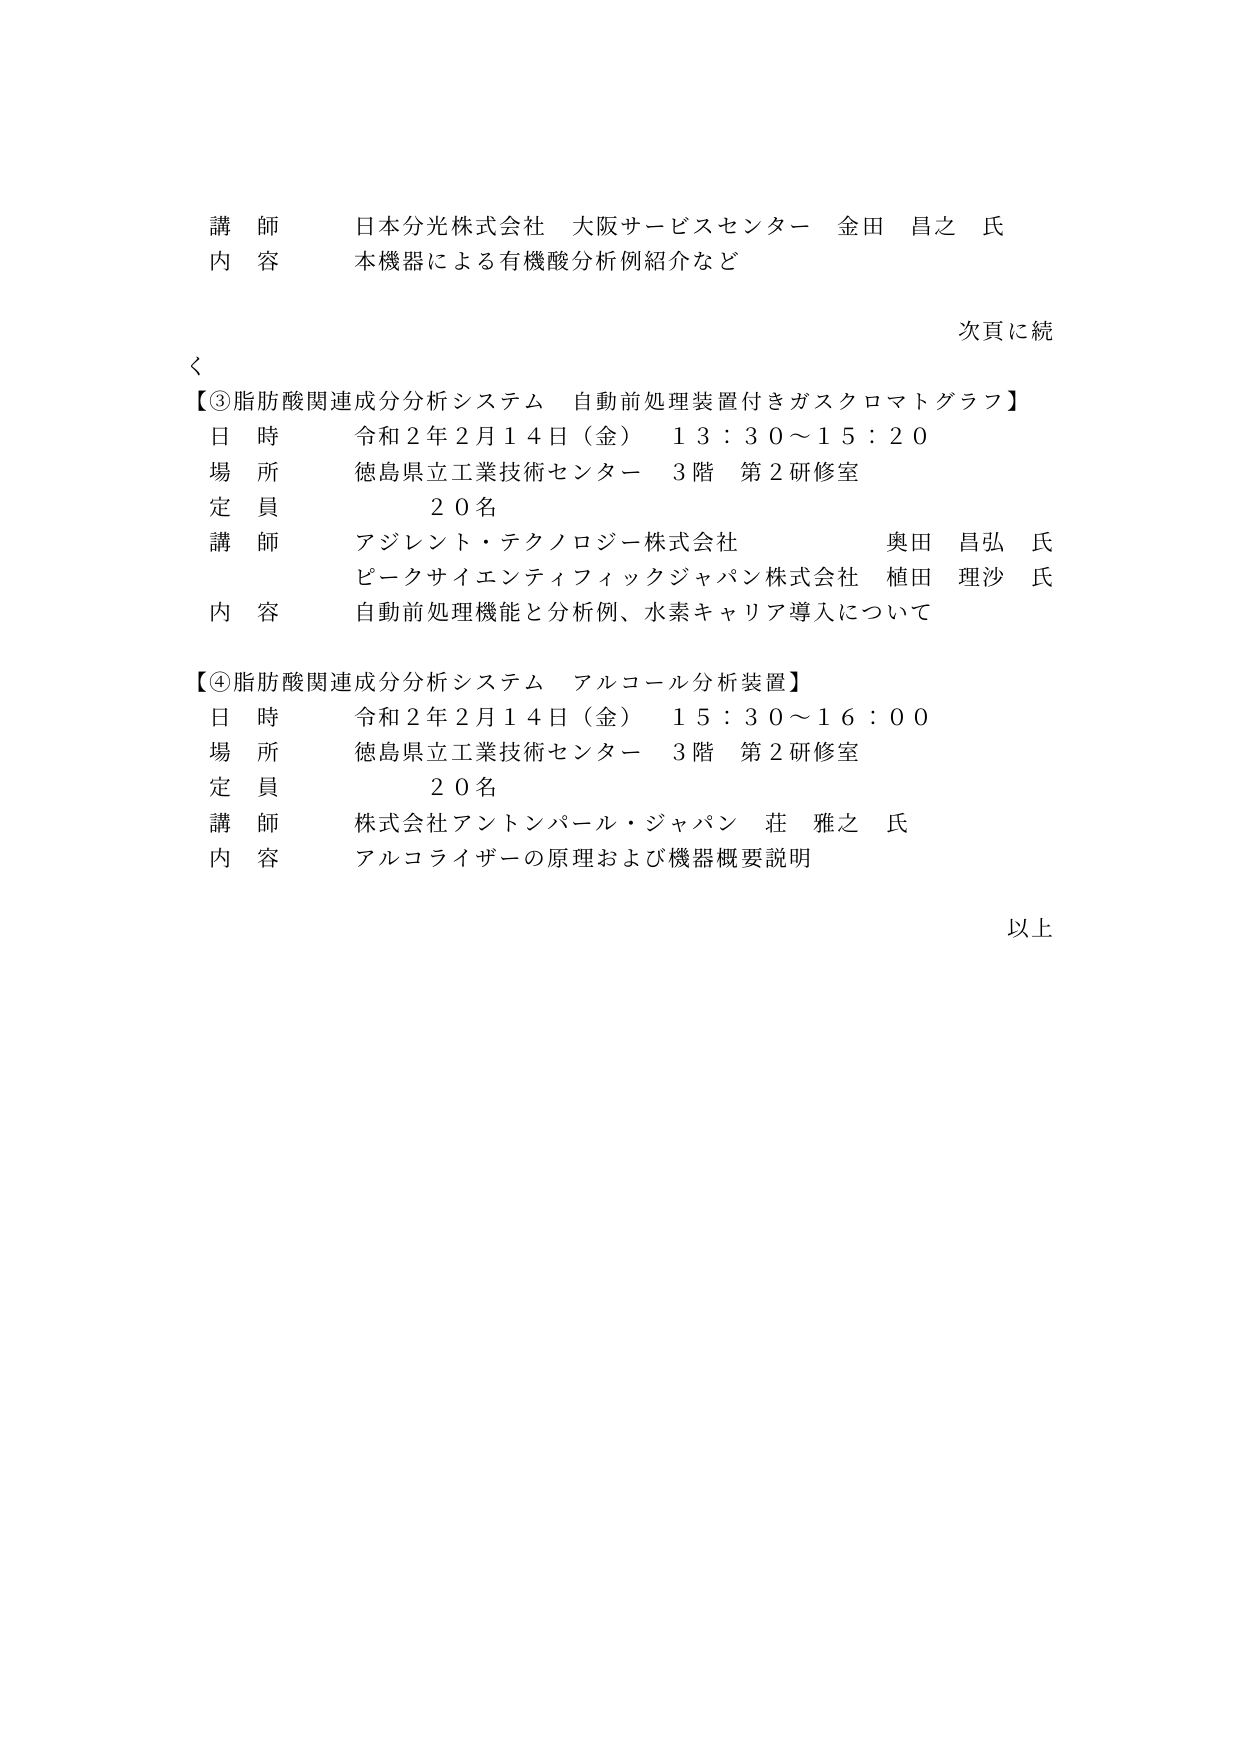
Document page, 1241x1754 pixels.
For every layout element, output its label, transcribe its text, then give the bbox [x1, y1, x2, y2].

text 定 員 ２０名 [185, 769, 1055, 804]
text 【③脂肪酸関連成分分析システム 自動前処理装置付きガスクロマトグラフ】 [185, 383, 1055, 418]
text 日 時 令和２年２月１４日（金） １３：３０～１５：２０ [185, 418, 1055, 453]
text 内 容 自動前処理機能と分析例、水素キャリア導入について [185, 593, 1055, 628]
text ピークサイエンティフィックジャパン株式会社 植田 理沙 氏 [185, 558, 1055, 593]
text 場 所 徳島県立工業技術センター ３階 第２研修室 [185, 734, 1055, 769]
text 次頁に続く [185, 312, 1055, 383]
text 講 師 アジレント・テクノロジー株式会社 奥田 昌弘 氏 [185, 523, 1055, 558]
text 定 員 ２０名 [185, 488, 1055, 523]
text 【④脂肪酸関連成分分析システム アルコール分析装置】 [185, 663, 1055, 699]
text 講 師 日本分光株式会社 大阪サービスセンター 金田 昌之 氏 [185, 207, 1055, 242]
text 場 所 徳島県立工業技術センター ３階 第２研修室 [185, 453, 1055, 488]
text 日 時 令和２年２月１４日（金） １５：３０～１６：００ [185, 699, 1055, 734]
text 以上 [185, 909, 1055, 944]
text 内 容 本機器による有機酸分析例紹介など [185, 242, 1055, 277]
text 講 師 株式会社アントンパール・ジャパン 荘 雅之 氏 [185, 804, 1055, 839]
text 内 容 アルコライザーの原理および機器概要説明 [185, 839, 1055, 874]
